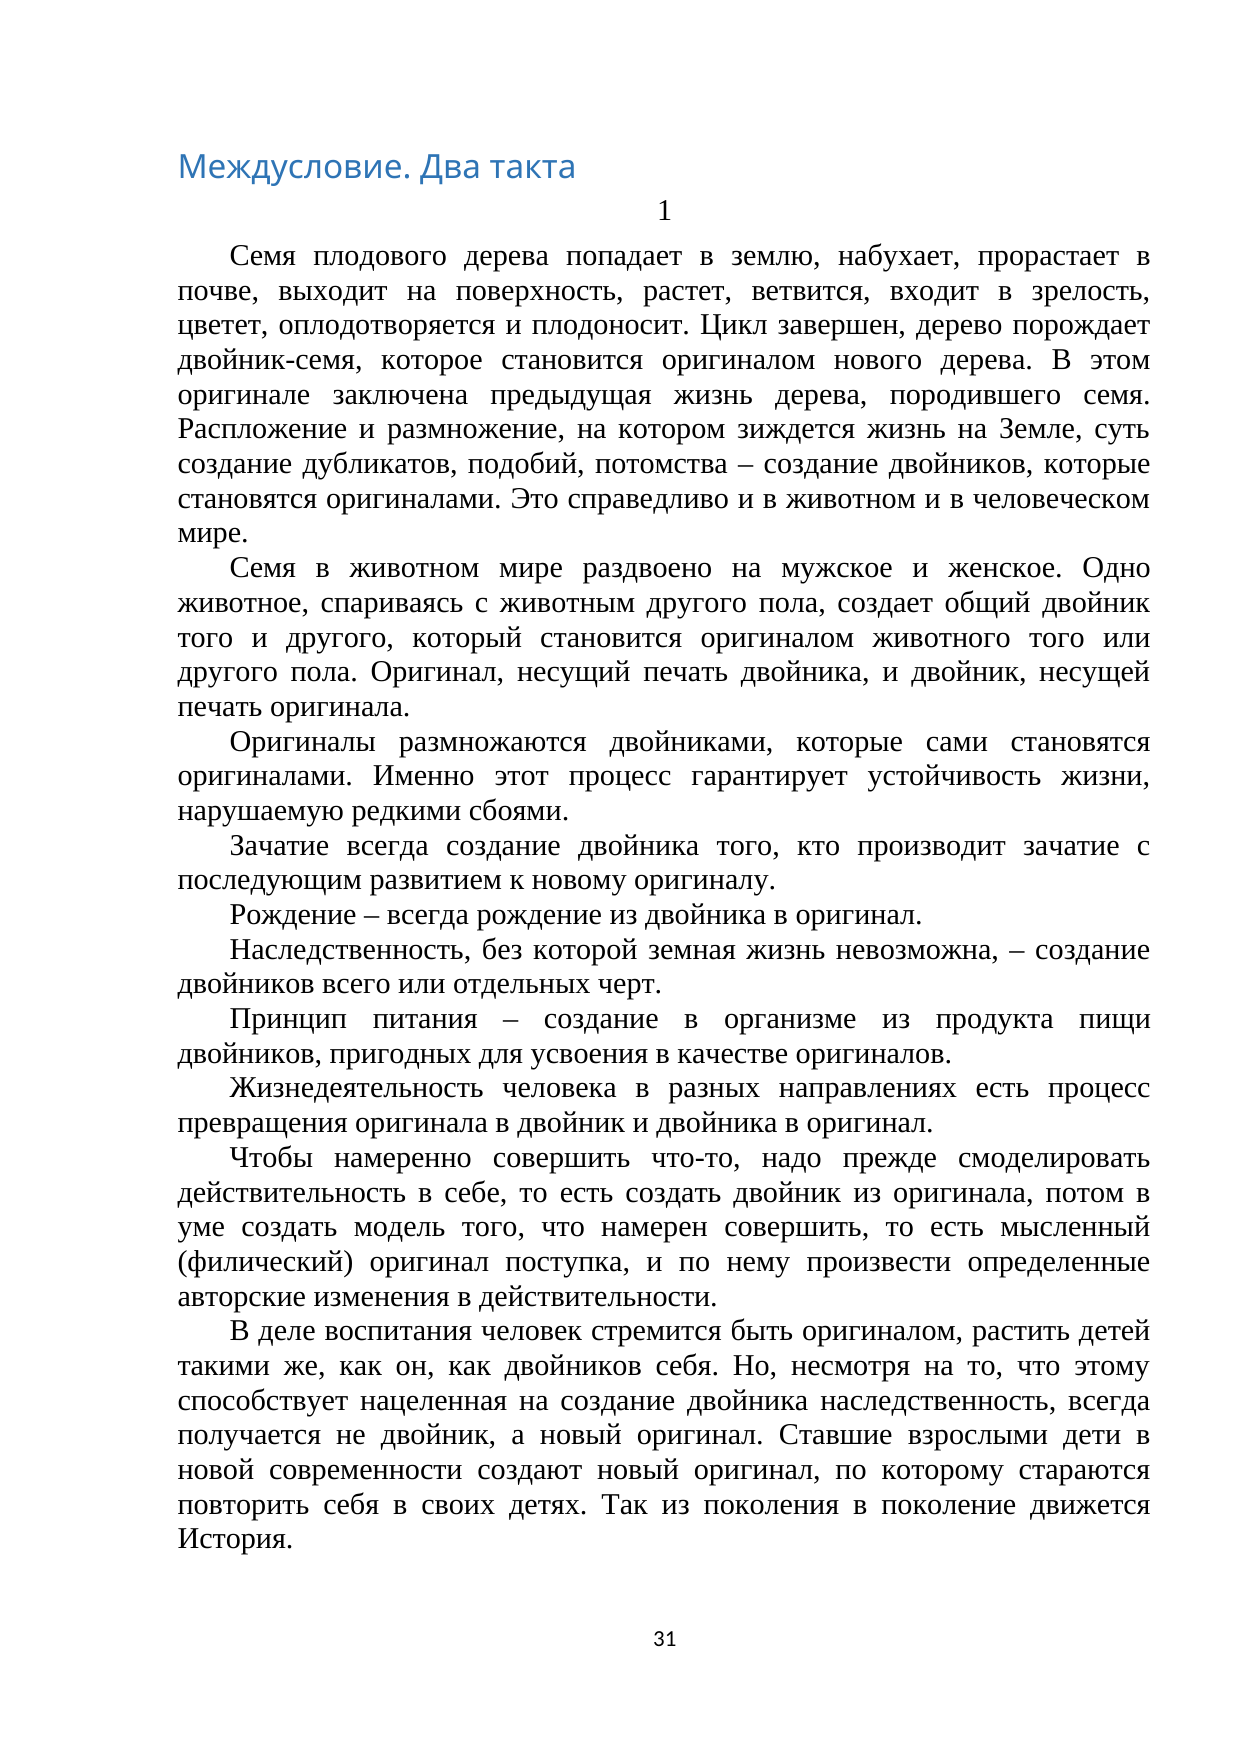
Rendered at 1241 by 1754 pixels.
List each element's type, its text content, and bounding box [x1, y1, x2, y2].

text Зачатие всегда создание двойника того, кто производит зачатие с последующим развитием к новому оригиналу. [177, 827, 1152, 896]
text Семя плодового дерева попадает в землю, набухает, прорастает в почве, выходит на поверхность, растет, ветвится, входит в зрелость, цветет, оплодотворяется и плодоносит. Цикл завершен, дерево порождает двойник-семя, которое становится оригиналом нового дерева. В этом оригинале заключена предыдущая жизнь дерева, породившего семя. Распложение и размножение, на котором зиждется жизнь на Земле, суть создание дубликатов, подобий, потомства – создание двойников, которые становятся оригиналами. Это справедливо и в животном и в человеческом мире. [177, 237, 1152, 549]
text Принцип питания – создание в организме из продукта пищи двойников, пригодных для усвоения в качестве оригиналов. [177, 1000, 1152, 1070]
text Рождение – всегда рождение из двойника в оригинал. [177, 896, 1152, 931]
text Оригиналы размножаются двойниками, которые сами становятся оригиналами. Именно этот процесс гарантирует устойчивость жизни, нарушаемую редкими сбоями. [177, 723, 1152, 827]
text 1 [177, 192, 1152, 227]
text Семя в животном мире раздвоено на мужское и женское. Одно животное, спариваясь с животным другого пола, создает общий двойник того и другого, который становится оригиналом животного того или другого пола. Оригинал, несущий печать двойника, и двойник, несущей печать оригинала. [177, 549, 1152, 723]
text Наследственность, без которой земная жизнь невозможна, – создание двойников всего или отдельных черт. [177, 931, 1152, 1000]
text Чтобы намеренно совершить что-то, надо прежде смоделировать действительность в себе, то есть создать двойник из оригинала, потом в уме создать модель того, что намерен совершить, то есть мысленный (филический) оригинал поступка, и по нему произвести определенные авторские изменения в действительности. [177, 1139, 1152, 1312]
text В деле воспитания человек стремится быть оригиналом, растить детей такими же, как он, как двойников себя. Но, несмотря на то, что этому способствует нацеленная на создание двойника наследственность, всегда получается не двойник, а новый оригинал. Ставшие взрослыми дети в новой современности создают новый оригинал, по которому стараются повторить себя в своих детях. Так из поколения в поколение движется История. [177, 1312, 1152, 1555]
text Жизнедеятельность человека в разных направлениях есть процесс превращения оригинала в двойник и двойника в оригинал. [177, 1070, 1152, 1139]
subtitle Междусловие. Два такта [177, 143, 1152, 188]
